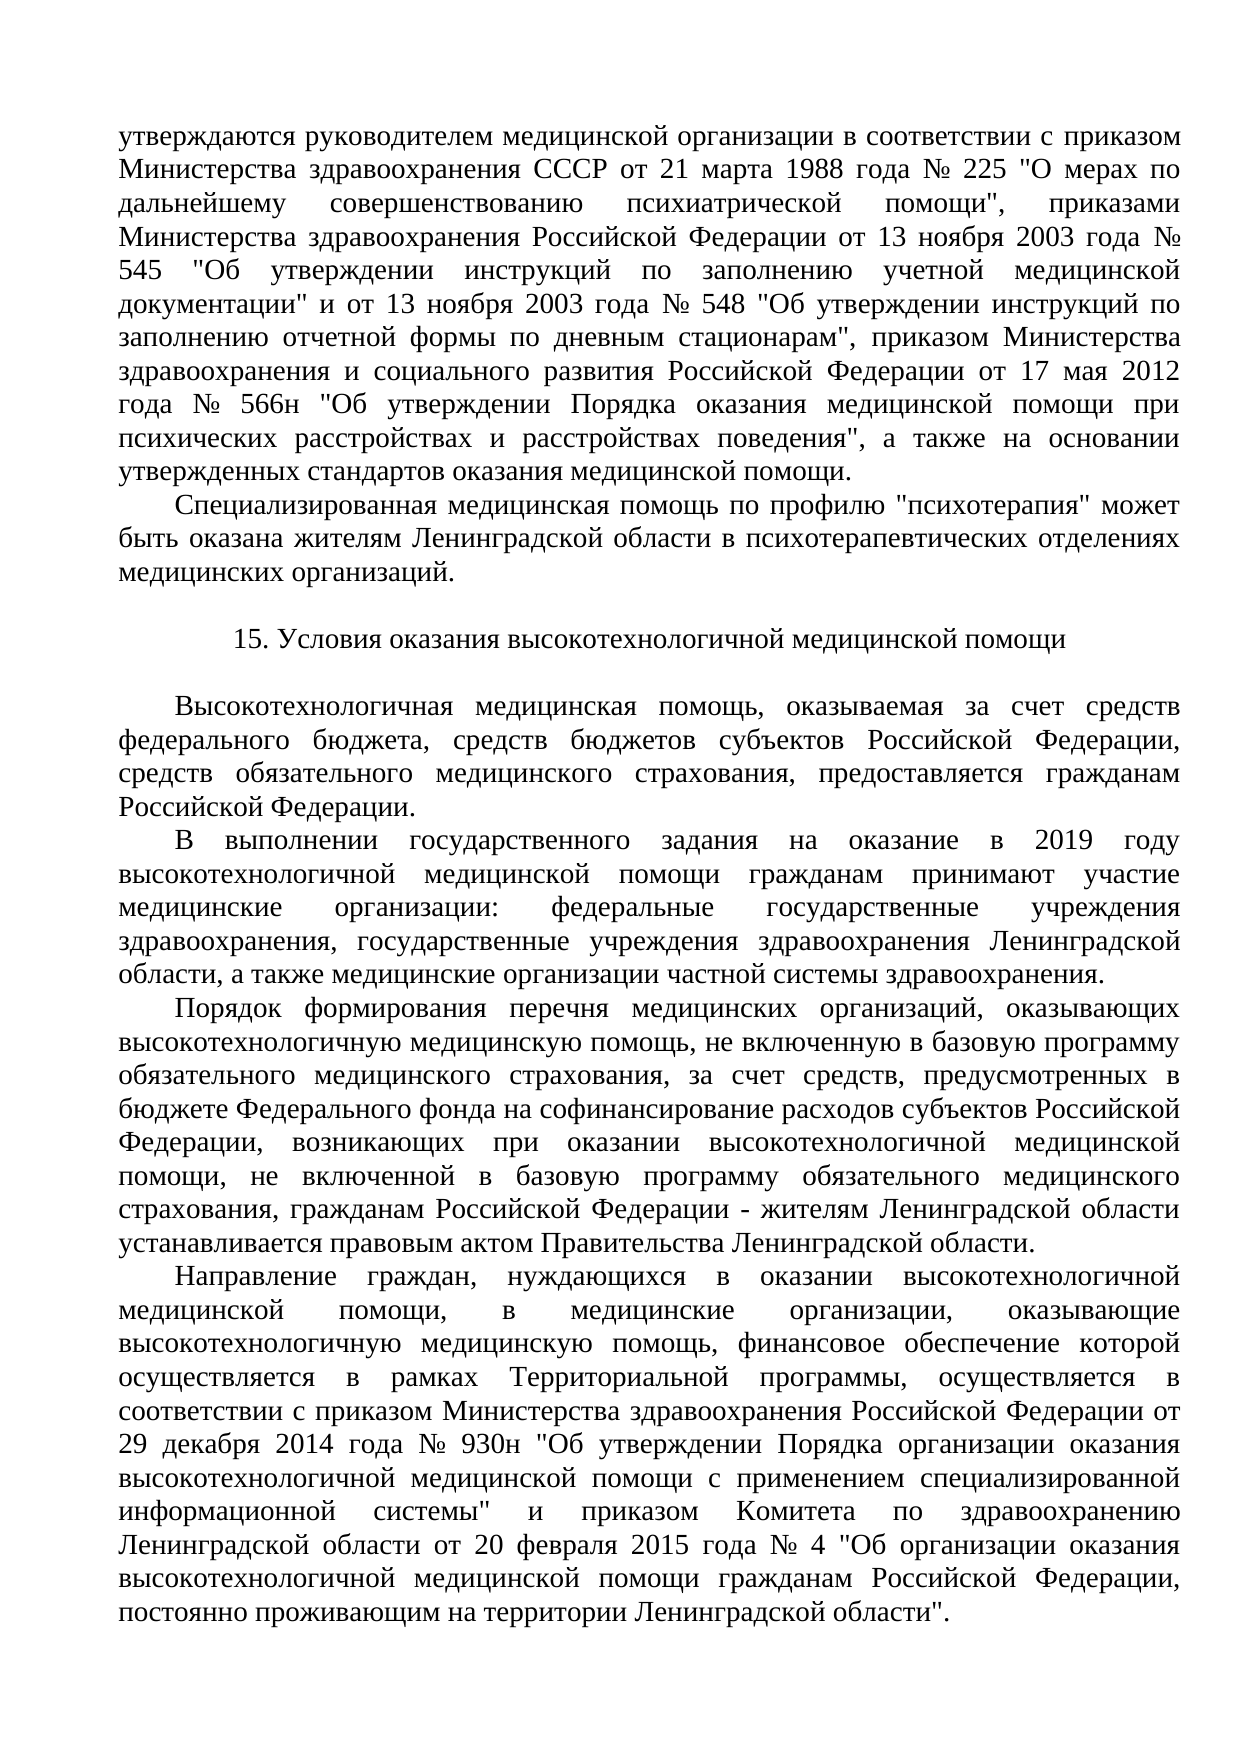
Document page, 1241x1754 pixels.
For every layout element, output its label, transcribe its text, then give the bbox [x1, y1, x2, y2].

title 15. Условия оказания высокотехнологичной медицинской помощи [118, 621, 1181, 655]
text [118, 118, 1181, 487]
text Направление граждан, нуждающихся в оказании высокотехнологичной медицинской помощи, в медицинские организации, оказывающие высокотехнологичную медицинскую помощь, финансовое обеспечение которой осуществляется в рамках Территориальной программы, осуществляется в соответствии с приказом Министерства здравоохранения Российской Федерации от 29 декабря 2014 года № 930н "Об утверждении Порядка организации оказания высокотехнологичной медицинской помощи с применением специализированной информационной системы" и приказом Комитета по здравоохранению Ленинградской области от 20 февраля 2015 года № 4 "Об организации оказания высокотехнологичной медицинской помощи гражданам Российской Федерации, постоянно проживающим на территории Ленинградской области". [118, 1258, 1181, 1627]
text Порядок формирования перечня медицинских организаций, оказывающих высокотехнологичную медицинскую помощь, не включенную в базовую программу обязательного медицинского страхования, за счет средств, предусмотренных в бюджете Федерального фонда на софинансирование расходов субъектов Российской Федерации, возникающих при оказании высокотехнологичной медицинской помощи, не включенной в базовую программу обязательного медицинского страхования, гражданам Российской Федерации - жителям Ленинградской области устанавливается правовым актом Правительства Ленинградской области. [118, 990, 1181, 1258]
text Специализированная медицинская помощь по профилю "психотерапия" может быть оказана жителям Ленинградской области в психотерапевтических отделениях медицинских организаций. [118, 487, 1181, 588]
text Высокотехнологичная медицинская помощь, оказываемая за счет средств федерального бюджета, средств бюджетов субъектов Российской Федерации, средств обязательного медицинского страхования, предоставляется гражданам Российской Федерации. [118, 688, 1181, 822]
text В выполнении государственного задания на оказание в 2019 году высокотехнологичной медицинской помощи гражданам принимают участие медицинские организации: федеральные государственные учреждения здравоохранения, государственные учреждения здравоохранения Ленинградской области, а также медицинские организации частной системы здравоохранения. [118, 822, 1181, 990]
